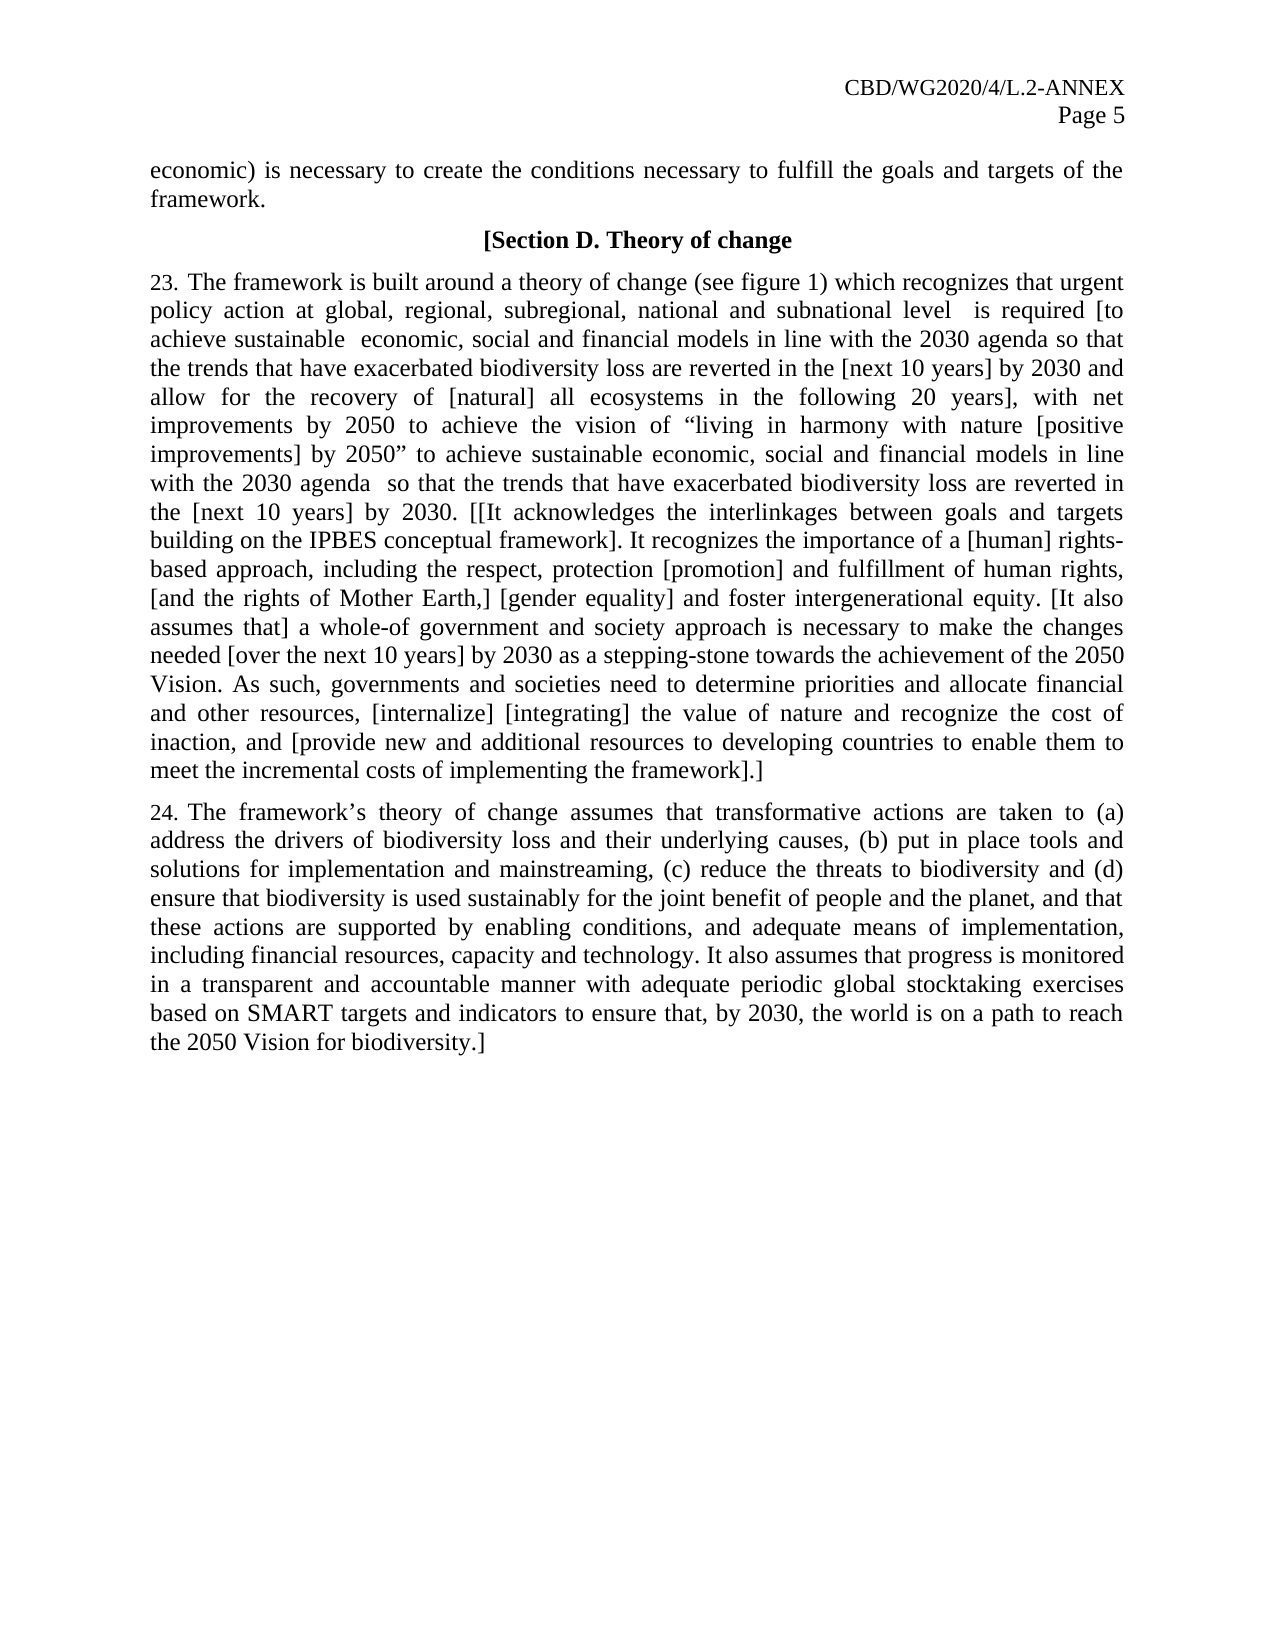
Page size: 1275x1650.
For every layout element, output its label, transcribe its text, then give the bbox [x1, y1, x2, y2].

text The framework is built around a theory of change (see figure 1) which recognizes that urgent policy action at global, regional, subregional, national and subnational level is required [to achieve sustainable economic, social and financial models in line with the 2030 agenda so that the trends that have exacerbated biodiversity loss are reverted in the [next 10 years] by 2030 and allow for the recovery of [natural] all ecosystems in the following 20 years], with net improvements by 2050 to achieve the vision of “living in harmony with nature [positive improvements] by 2050” to achieve sustainable economic, social and financial models in line with the 2030 agenda so that the trends that have exacerbated biodiversity loss are reverted in the [next 10 years] by 2030. [[It acknowledges the interlinkages between goals and targets building on the IPBES conceptual framework]. It recognizes the importance of a [human] rights-based approach, including the respect, protection [promotion] and fulfillment of human rights, [and the rights of Mother Earth,] [gender equality] and foster intergenerational equity. [It also assumes that] a whole-of government and society approach is necessary to make the changes needed [over the next 10 years] by 2030 as a stepping-stone towards the achievement of the 2050 Vision. As such, governments and societies need to determine priorities and allocate financial and other resources, [internalize] [integrating] the value of nature and recognize the cost of inaction, and [provide new and additional resources to developing countries to enable them to meet the incremental costs of implementing the framework].] [150, 267, 1125, 784]
text The framework’s theory of change assumes that transformative actions are taken to (a) address the drivers of biodiversity loss and their underlying causes, (b) put in place tools and solutions for implementation and mainstreaming, (c) reduce the threats to biodiversity and (d) ensure that biodiversity is used sustainably for the joint benefit of people and the planet, and that these actions are supported by enabling conditions, and adequate means of implementation, including financial resources, capacity and technology. It also assumes that progress is monitored in a transparent and accountable manner with adequate periodic global stocktaking exercises based on SMART targets and indicators to ensure that, by 2030, the world is on a path to reach the 2050 Vision for biodiversity.] [150, 797, 1125, 1055]
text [150, 155, 1125, 213]
subtitle [Section D. Theory of change [150, 225, 1125, 254]
